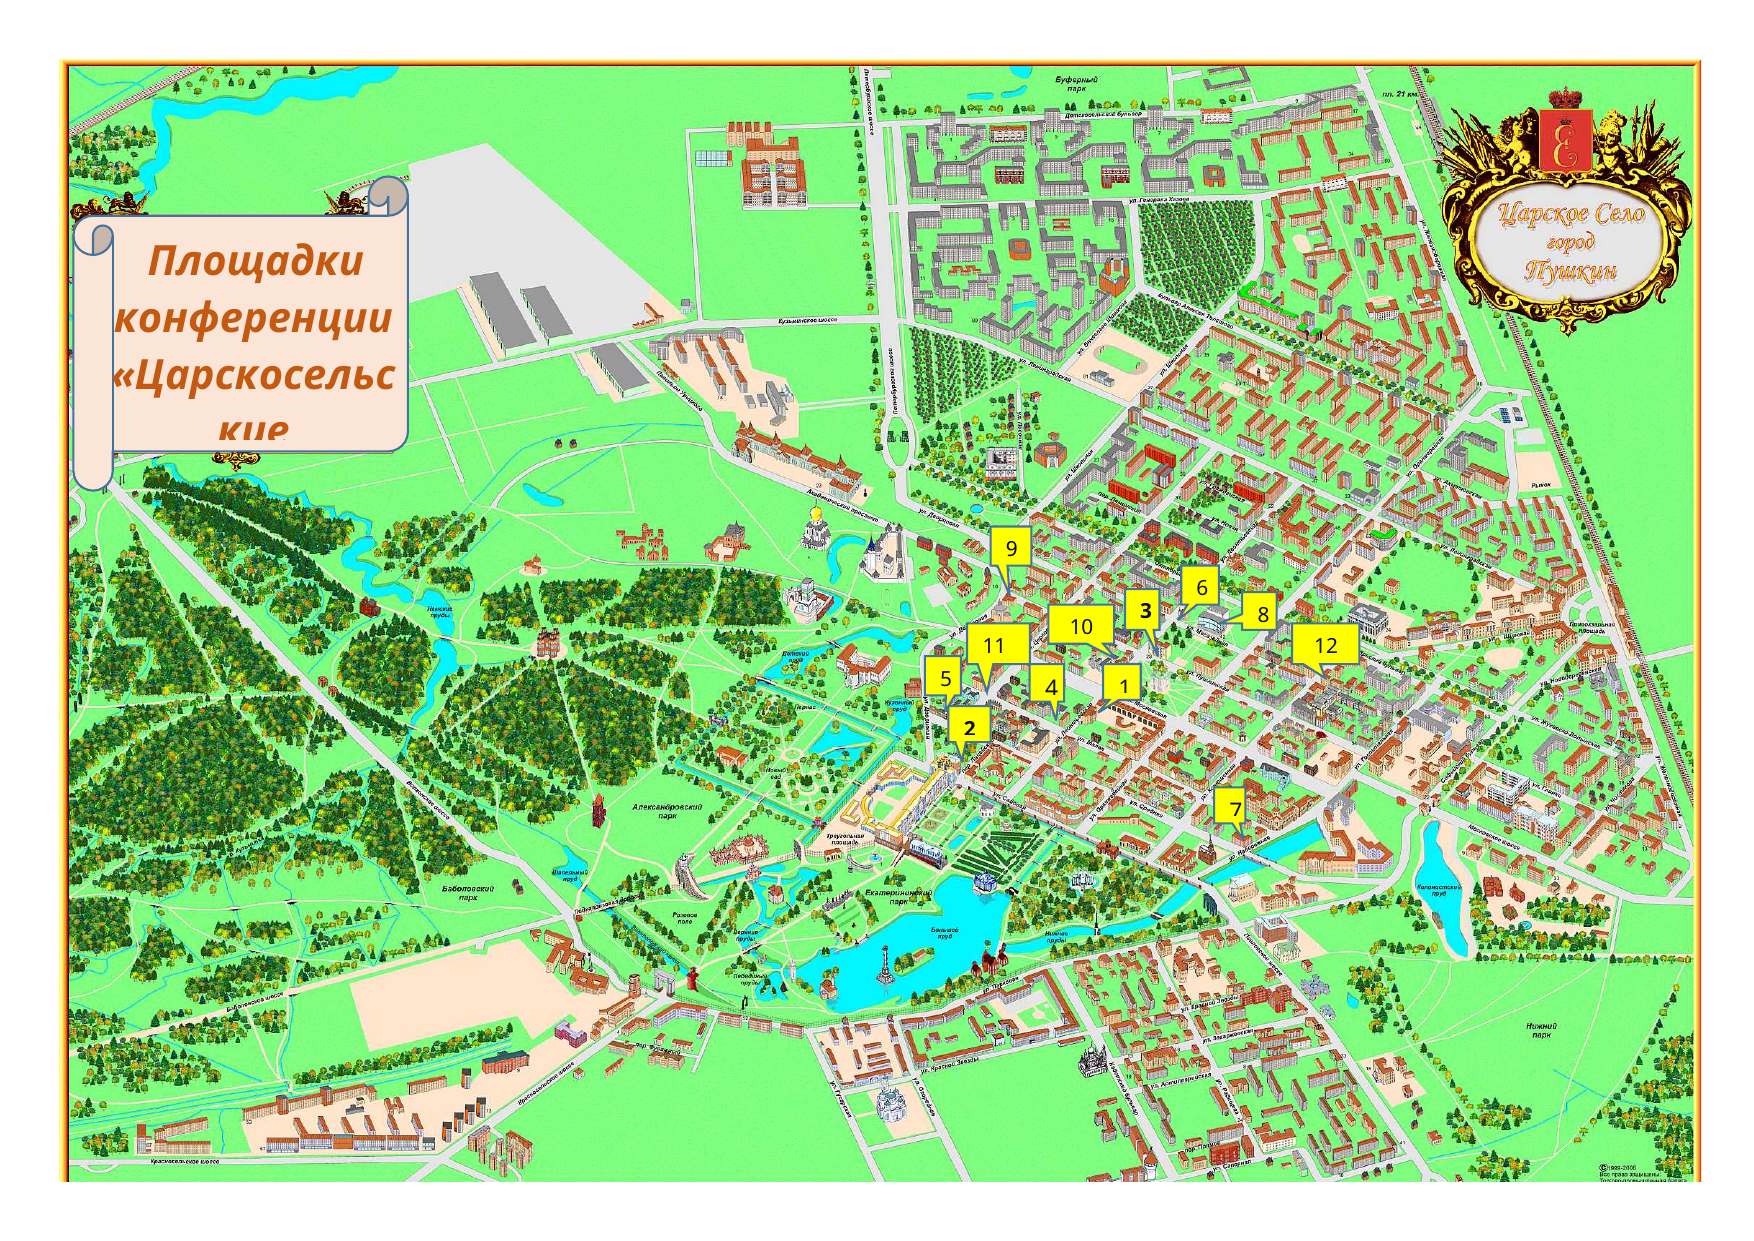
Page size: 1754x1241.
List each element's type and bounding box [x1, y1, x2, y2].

picture [59, 59, 1702, 1182]
